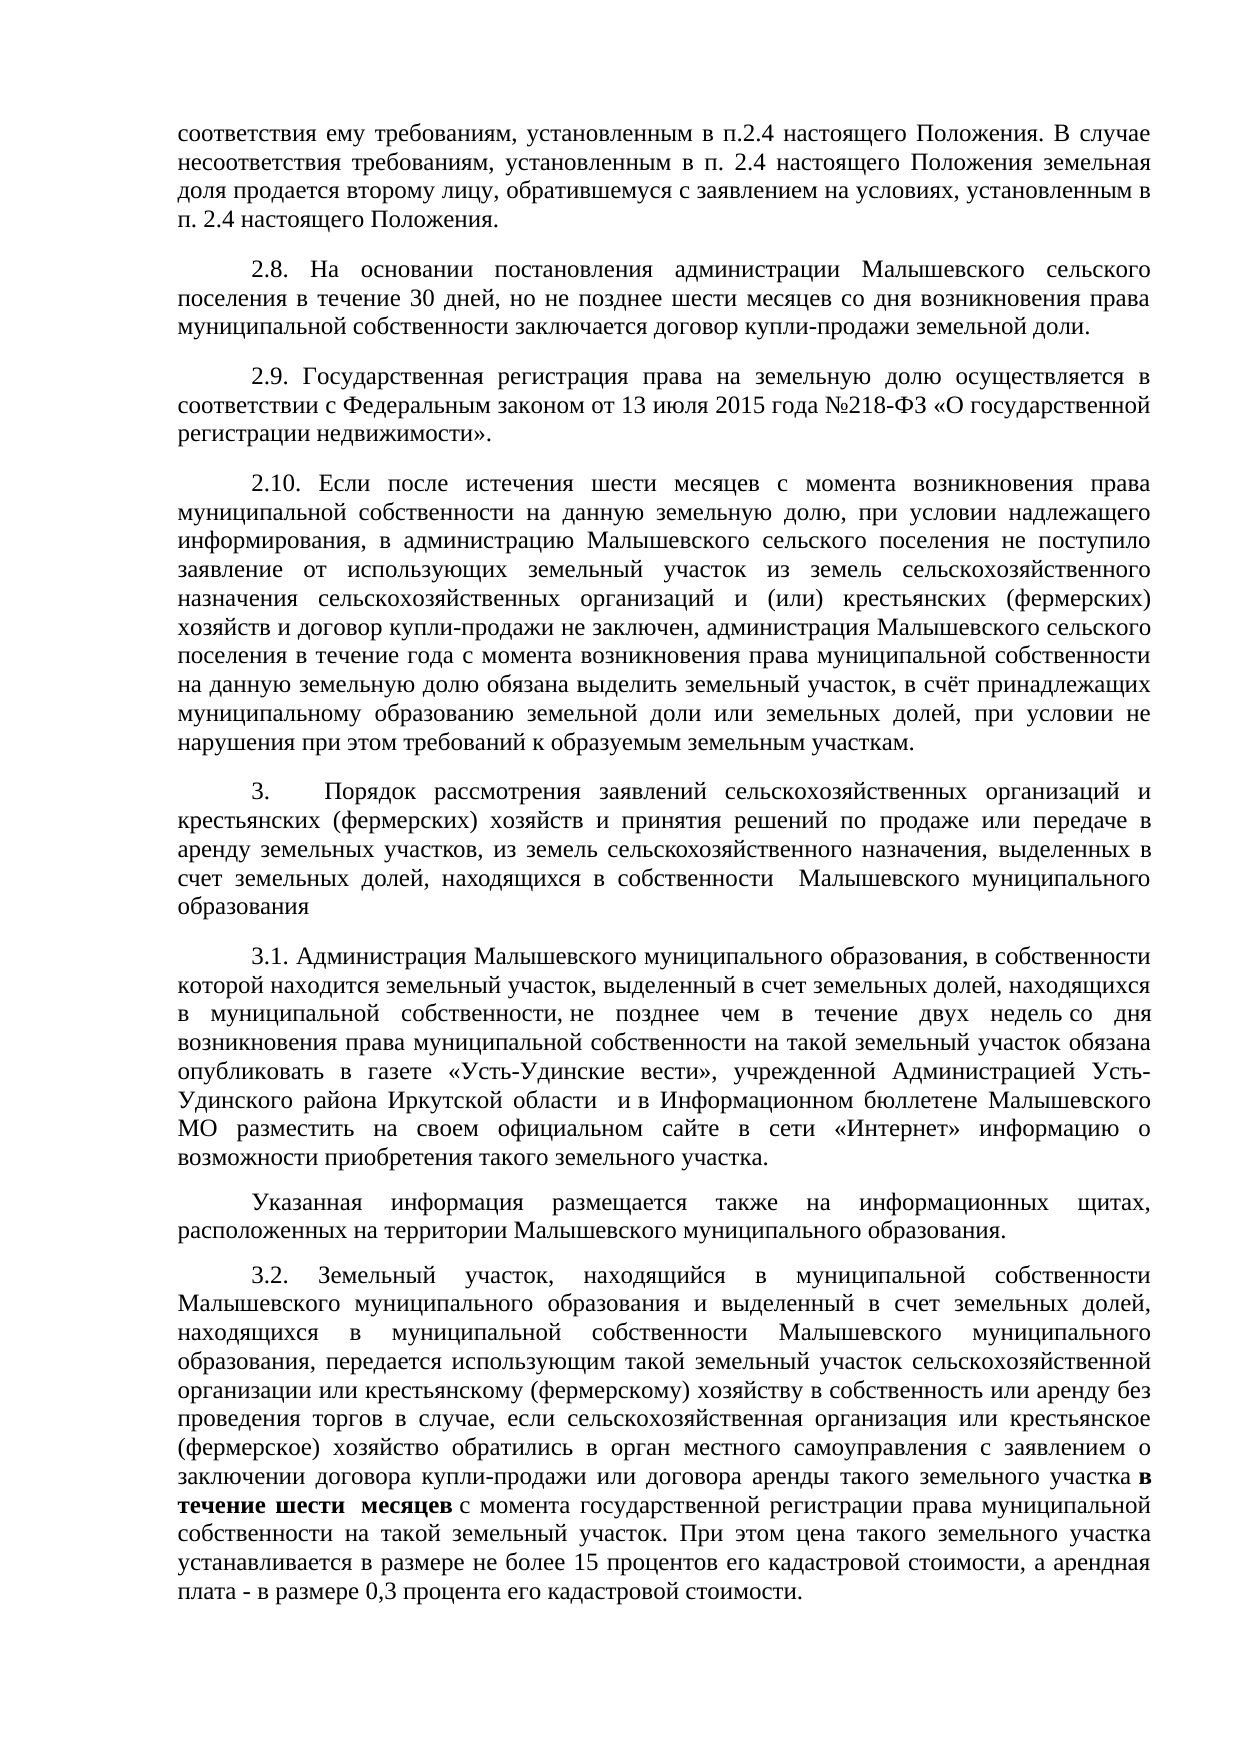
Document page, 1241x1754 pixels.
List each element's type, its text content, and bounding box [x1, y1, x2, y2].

text 2.10. Если после истечения шести месяцев с момента возникновения права муниципальной собственности на данную земельную долю, при условии надлежащего информирования, в администрацию Малышевского сельского поселения не поступило заявление от использующих земельный участок из земель сельскохозяйственного назначения сельскохозяйственных организаций и (или) крестьянских (фермерских) хозяйств и договор купли-продажи не заключен, администрация Малышевского сельского поселения в течение года с момента возникновения права муниципальной собственности на данную земельную долю обязана выделить земельный участок, в счёт принадлежащих муниципальному образованию земельной доли или земельных долей, при условии не нарушения при этом требований к образуемым земельным участкам. [177, 468, 1152, 756]
text 2.8. На основании постановления администрации Малышевского сельского поселения в течение 30 дней, но не позднее шести месяцев со дня возникновения права муниципальной собственности заключается договор купли-продажи земельной доли. [177, 254, 1152, 340]
text 2.9. Государственная регистрация права на земельную долю осуществляется в соответствии с Федеральным законом от 13 июля 2015 года №218-ФЗ «О государственной регистрации недвижимости». [177, 361, 1152, 447]
text Указанная информация размещается также на информационных щитах, расположенных на территории Малышевского муниципального образования. [177, 1187, 1152, 1244]
text 3. Порядок рассмотрения заявлений сельскохозяйственных организаций и крестьянских (фермерских) хозяйств и принятия решений по продаже или передаче в аренду земельных участков, из земель сельскохозяйственного назначения, выделенных в счет земельных долей, находящихся в собственности Малышевского муниципального образования [177, 776, 1152, 920]
text 3.1. Администрация Малышевского муниципального образования, в собственности которой находится земельный участок, выделенный в счет земельных долей, находящихся в муниципальной собственности, не позднее чем в течение двух недель со дня возникновения права муниципальной собственности на такой земельный участок обязана опубликовать в газете «Усть-Удинские вести», учрежденной Администрацией Усть-Удинского района Иркутской области и в Информационном бюллетене Малышевского МО разместить на своем официальном сайте в сети «Интернет» информацию о возможности приобретения такого земельного участка. [177, 941, 1152, 1171]
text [177, 118, 1152, 233]
text 3.2. Земельный участок, находящийся в муниципальной собственности Малышевского муниципального образования и выделенный в счет земельных долей, находящихся в муниципальной собственности Малышевского муниципального образования, передается использующим такой земельный участок сельскохозяйственной организации или крестьянскому (фермерскому) хозяйству в собственность или аренду без проведения торгов в случае, если сельскохозяйственная организация или крестьянское (фермерское) хозяйство обратились в орган местного самоуправления с заявлением о заключении договора купли-продажи или договора аренды такого земельного участка в течение шести месяцев с момента государственной регистрации права муниципальной собственности на такой земельный участок. При этом цена такого земельного участка устанавливается в размере не более 15 процентов его кадастровой стоимости, а арендная плата - в размере 0,3 процента его кадастровой стоимости. [177, 1260, 1152, 1605]
